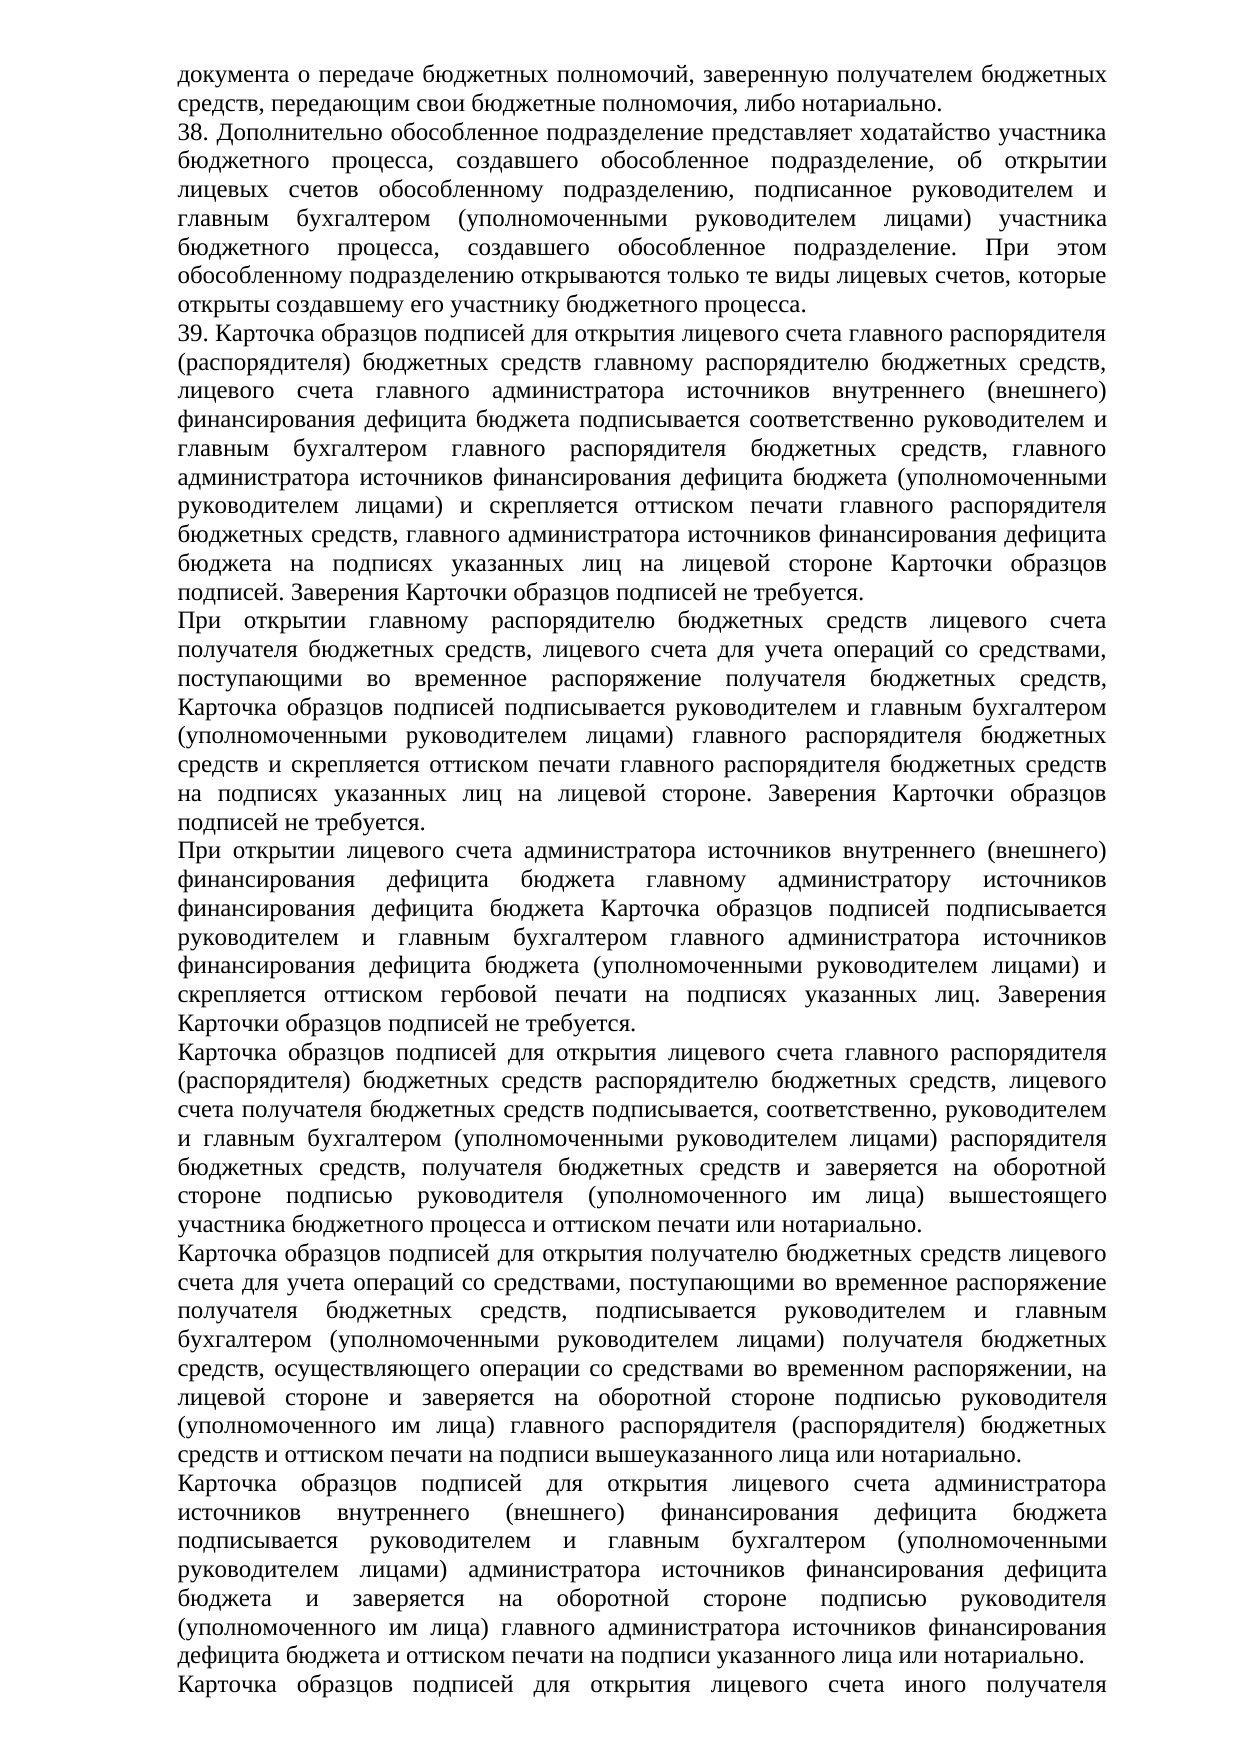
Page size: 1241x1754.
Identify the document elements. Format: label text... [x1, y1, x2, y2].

text 39. Карточка образцов подписей для открытия лицевого счета главного распорядителя (распорядителя) бюджетных средств главному распорядителю бюджетных средств, лицевого счета главного администратора источников внутреннего (внешнего) финансирования дефицита бюджета подписывается соответственно руководителем и главным бухгалтером главного распорядителя бюджетных средств, главного администратора источников финансирования дефицита бюджета (уполномоченными руководителем лицами) и скрепляется оттиском печати главного распорядителя бюджетных средств, главного администратора источников финансирования дефицита бюджета на подписях указанных лиц на лицевой стороне Карточки образцов подписей. Заверения Карточки образцов подписей не требуется. [177, 318, 1107, 605]
text Карточка образцов подписей для открытия получателю бюджетных средств лицевого счета для учета операций со средствами, поступающими во временное распоряжение получателя бюджетных средств, подписывается руководителем и главным бухгалтером (уполномоченными руководителем лицами) получателя бюджетных средств, осуществляющего операции со средствами во временном распоряжении, на лицевой стороне и заверяется на оборотной стороне подписью руководителя (уполномоченного им лица) главного распорядителя (распорядителя) бюджетных средств и оттиском печати на подписи вышеуказанного лица или нотариально. [177, 1238, 1107, 1468]
text При открытии лицевого счета администратора источников внутреннего (внешнего) финансирования дефицита бюджета главному администратору источников финансирования дефицита бюджета Карточка образцов подписей подписывается руководителем и главным бухгалтером главного администратора источников финансирования дефицита бюджета (уполномоченными руководителем лицами) и скрепляется оттиском гербовой печати на подписях указанных лиц. Заверения Карточки образцов подписей не требуется. [177, 835, 1107, 1037]
text Карточка образцов подписей для открытия лицевого счета главного распорядителя (распорядителя) бюджетных средств распорядителю бюджетных средств, лицевого счета получателя бюджетных средств подписывается, соответственно, руководителем и главным бухгалтером (уполномоченными руководителем лицами) распорядителя бюджетных средств, получателя бюджетных средств и заверяется на оборотной стороне подписью руководителя (уполномоченного им лица) вышестоящего участника бюджетного процесса и оттиском печати или нотариально. [177, 1037, 1107, 1238]
text При открытии главному распорядителю бюджетных средств лицевого счета получателя бюджетных средств, лицевого счета для учета операций со средствами, поступающими во временное распоряжение получателя бюджетных средств, Карточка образцов подписей подписывается руководителем и главным бухгалтером (уполномоченными руководителем лицами) главного распорядителя бюджетных средств и скрепляется оттиском печати главного распорядителя бюджетных средств на подписях указанных лиц на лицевой стороне. Заверения Карточки образцов подписей не требуется. [177, 605, 1107, 835]
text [177, 59, 1107, 117]
text Карточка образцов подписей для открытия лицевого счета администратора источников внутреннего (внешнего) финансирования дефицита бюджета подписывается руководителем и главным бухгалтером (уполномоченными руководителем лицами) администратора источников финансирования дефицита бюджета и заверяется на оборотной стороне подписью руководителя (уполномоченного им лица) главного администратора источников финансирования дефицита бюджета и оттиском печати на подписи указанного лица или нотариально. [177, 1468, 1107, 1669]
text 38. Дополнительно обособленное подразделение представляет ходатайство участника бюджетного процесса, создавшего обособленное подразделение, об открытии лицевых счетов обособленному подразделению, подписанное руководителем и главным бухгалтером (уполномоченными руководителем лицами) участника бюджетного процесса, создавшего обособленное подразделение. При этом обособленному подразделению открываются только те виды лицевых счетов, которые открыты создавшему его участнику бюджетного процесса. [177, 117, 1107, 318]
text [177, 1669, 1107, 1698]
